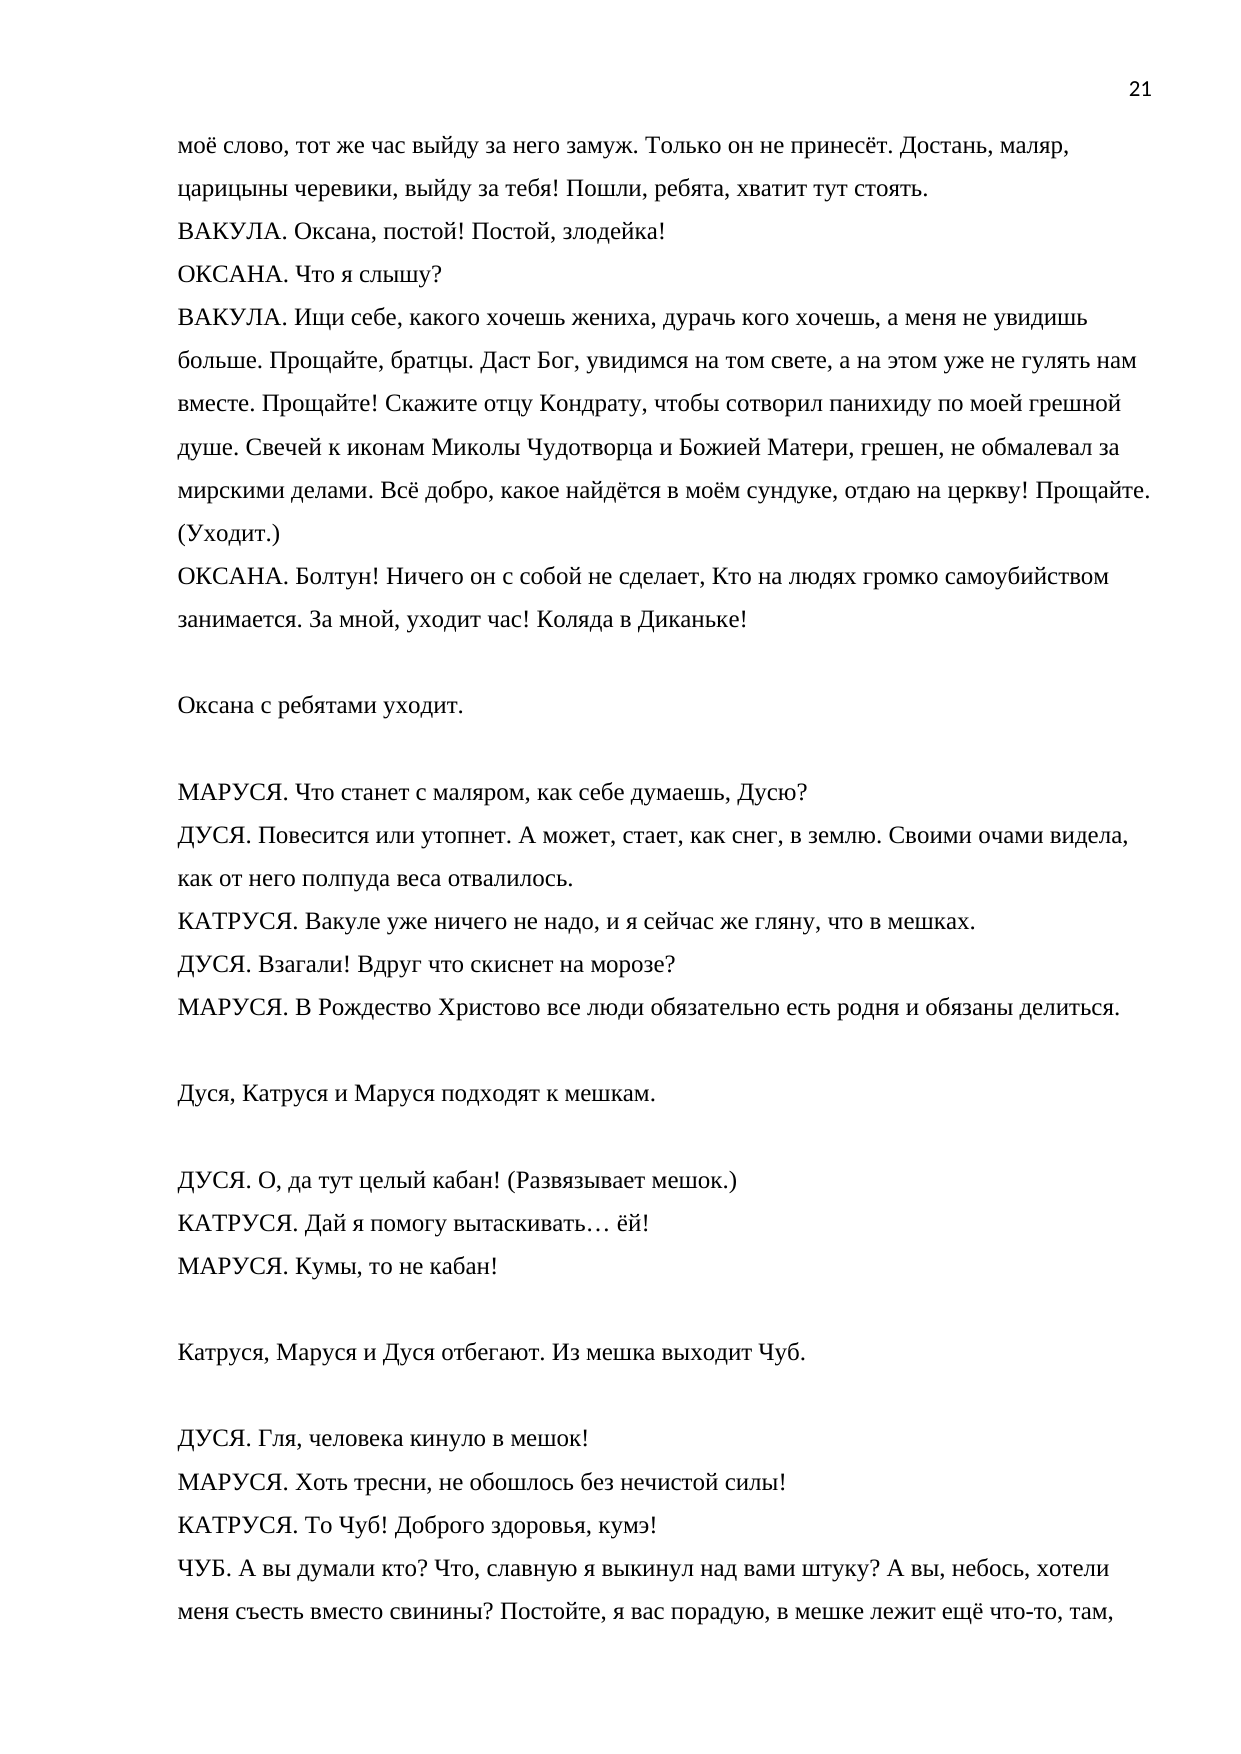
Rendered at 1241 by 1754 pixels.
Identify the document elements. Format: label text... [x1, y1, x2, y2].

text Оксана с ребятами уходит. [177, 690, 1152, 719]
text Дуся, Катруся и Маруся подходят к мешкам. [177, 1078, 1152, 1107]
text ОКСАНА. Что я слышу? [177, 259, 1152, 288]
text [177, 1553, 1152, 1625]
text КАТРУСЯ. То Чуб! Доброго здоровья, кумэ! [177, 1510, 1152, 1538]
text МАРУСЯ. Что станет с маляром, как себе думаешь, Дусю? [177, 777, 1152, 805]
text КАТРУСЯ. Дай я помогу вытаскивать… ёй! [177, 1208, 1152, 1237]
text КАТРУСЯ. Вакуле уже ничего не надо, и я сейчас же гляну, что в мешках. [177, 906, 1152, 935]
text Катруся, Маруся и Дуся отбегают. Из мешка выходит Чуб. [177, 1337, 1152, 1366]
text ДУСЯ. Гля, человека кинуло в мешок! [177, 1423, 1152, 1452]
text МАРУСЯ. Хоть тресни, не обошлось без нечистой силы! [177, 1467, 1152, 1495]
text МАРУСЯ. Кумы, то не кабан! [177, 1251, 1152, 1280]
text ДУСЯ. Повесится или утопнет. А может, стает, как снег, в землю. Своими очами видела, как от него полпуда веса отвалилось. [177, 820, 1152, 892]
text ОКСАНА. Болтун! Ничего он с собой не сделает, Кто на людях громко самоубийством занимается. За мной, уходит час! Коляда в Диканьке! [177, 561, 1152, 633]
text ВАКУЛА. Ищи себе, какого хочешь жениха, дурачь кого хочешь, а меня не увидишь больше. Прощайте, братцы. Даст Бог, увидимся на том свете, а на этом уже не гулять нам вместе. Прощайте! Скажите отцу Кондрату, чтобы сотворил панихиду по моей грешной душе. Свечей к иконам Миколы Чудотворца и Божией Матери, грешен, не обмалевал за мирскими делами. Всё добро, какое найдётся в моём сундуке, отдаю на церкву! Прощайте. (Уходит.) [177, 302, 1152, 547]
text МАРУСЯ. В Рождество Христово все люди обязательно есть родня и обязаны делиться. [177, 992, 1152, 1021]
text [177, 130, 1152, 202]
text ДУСЯ. Взагали! Вдруг что скиснет на морозе? [177, 949, 1152, 978]
text ВАКУЛА. Оксана, постой! Постой, злодейка! [177, 216, 1152, 245]
text ДУСЯ. О, да тут целый кабан! (Развязывает мешок.) [177, 1165, 1152, 1193]
